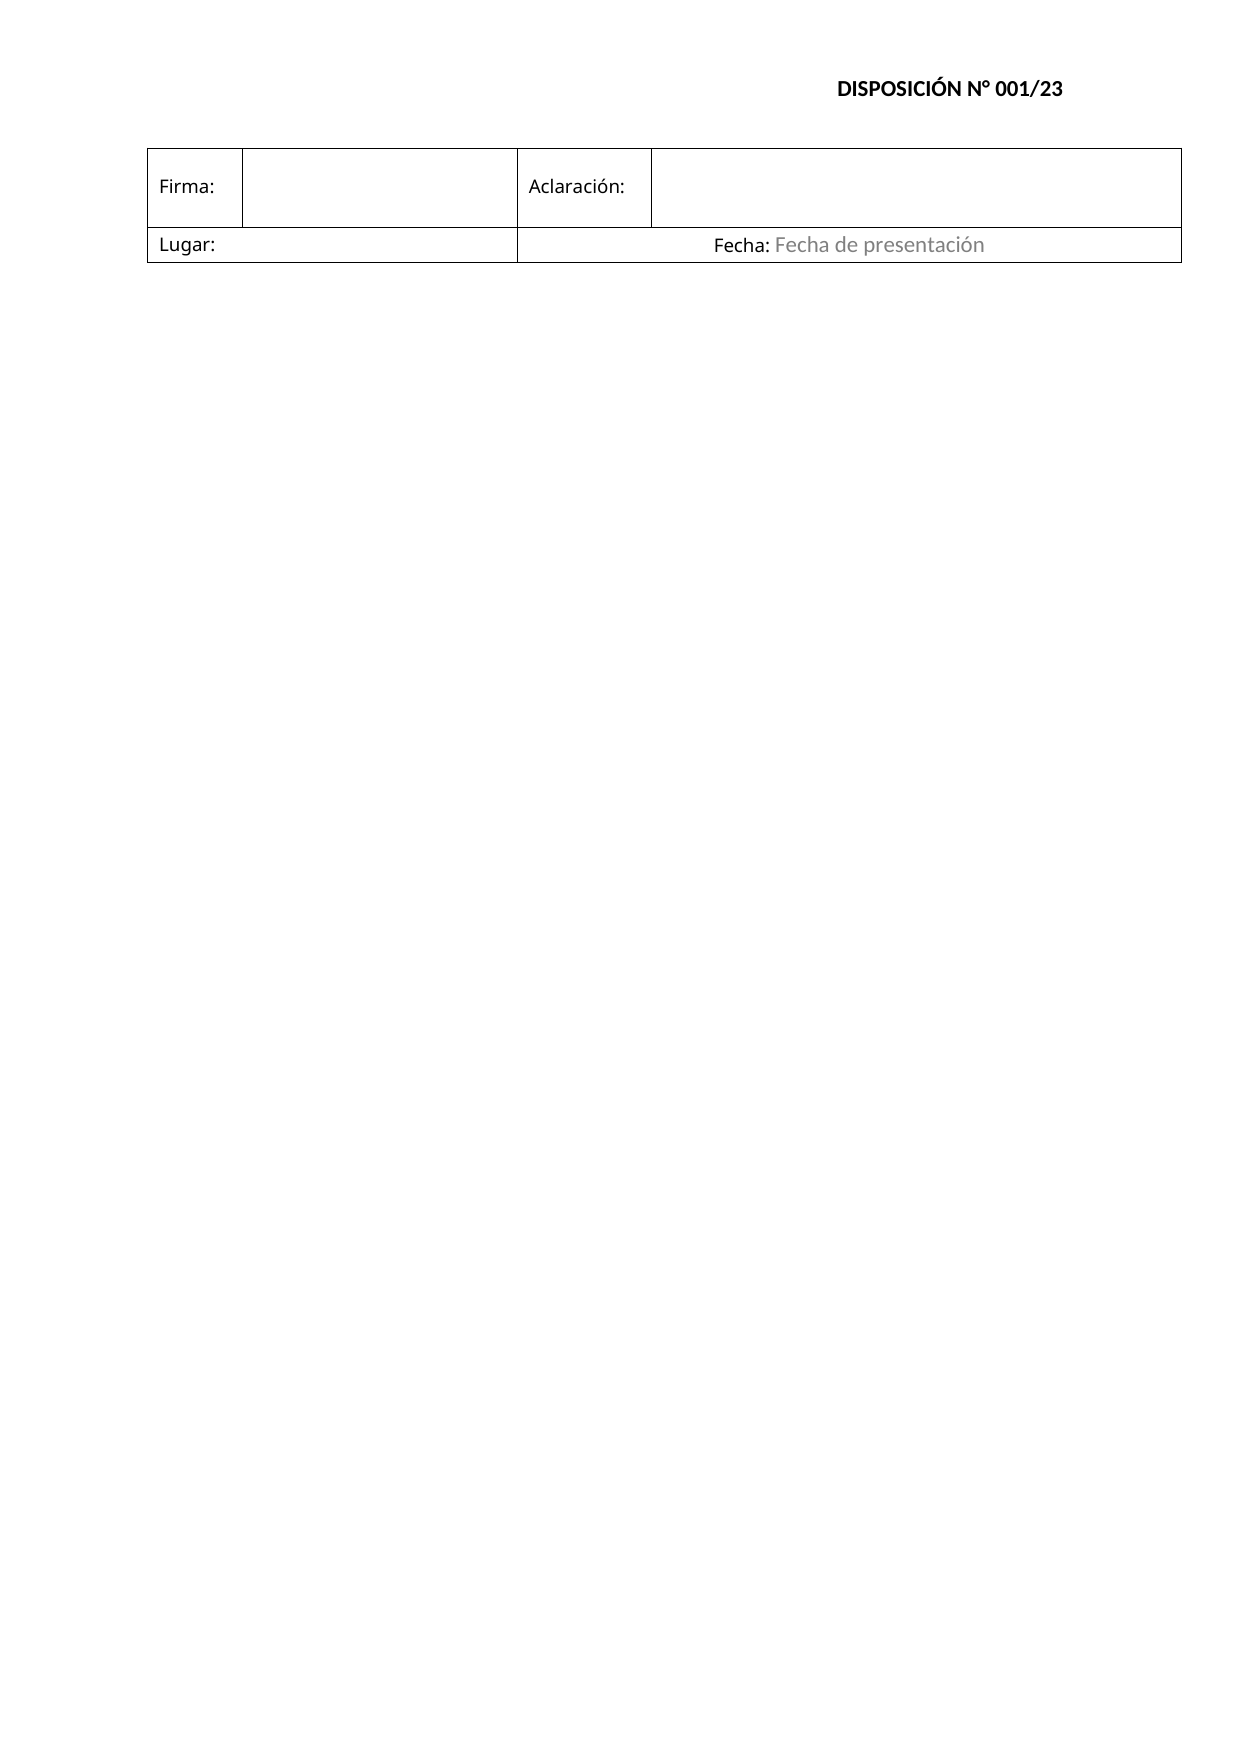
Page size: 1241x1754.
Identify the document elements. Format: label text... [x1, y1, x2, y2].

table_cell Firma: [148, 149, 242, 227]
table_cell Lugar: [148, 228, 517, 262]
table_cell Fecha: [518, 228, 1181, 262]
table_cell [243, 149, 517, 227]
table_cell Aclaración: [518, 149, 651, 227]
table_cell [652, 149, 1181, 227]
